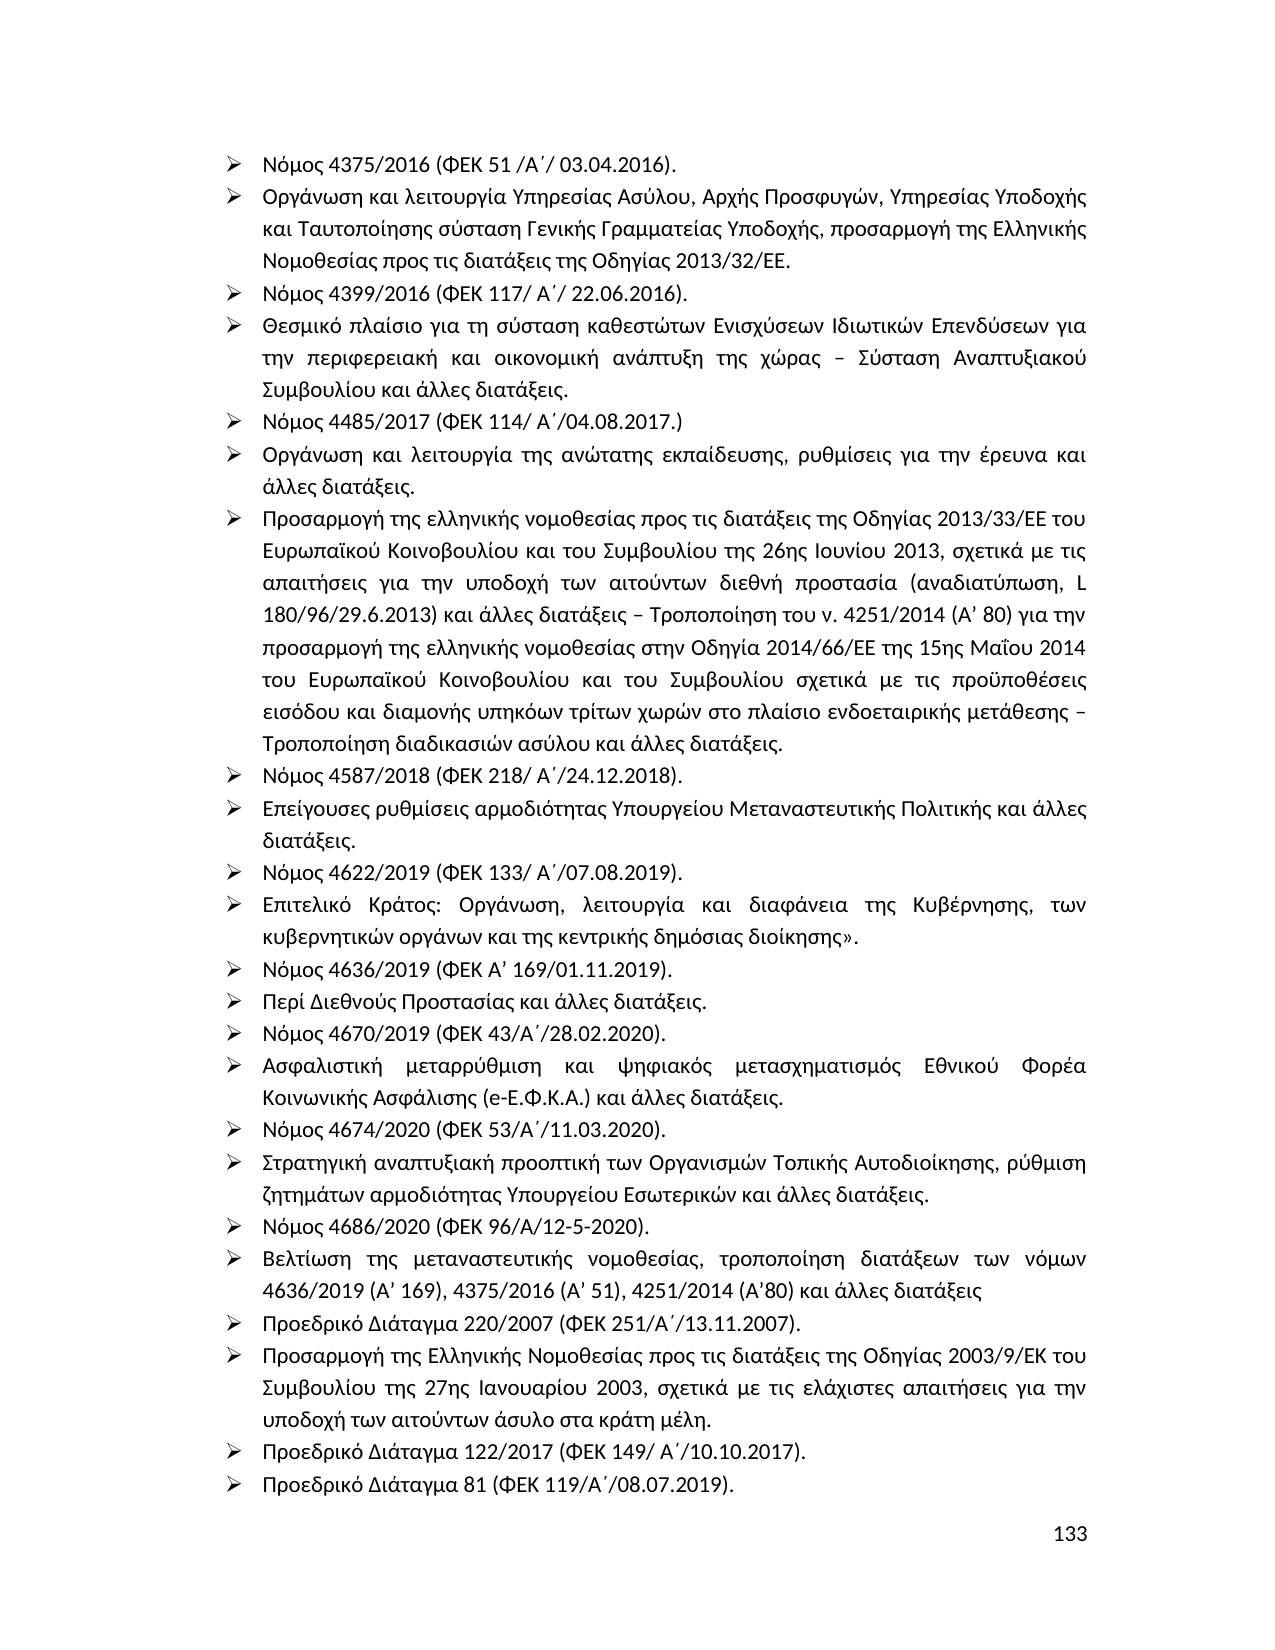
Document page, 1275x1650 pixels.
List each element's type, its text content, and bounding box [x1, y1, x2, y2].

list Νόμος 4622/2019 (ΦΕΚ 133/ Α΄/07.08.2019). [225, 858, 1087, 886]
list Νόμος 4399/2016 (ΦΕΚ 117/ Α΄/ 22.06.2016). [225, 279, 1087, 307]
list Προεδρικό Διάταγμα 81 (ΦΕΚ 119/Α΄/08.07.2019). [225, 1470, 1087, 1498]
list Επείγουσες ρυθμίσεις αρμοδιότητας Υπουργείου Μεταναστευτικής Πολιτικής και άλλες διατάξεις. [225, 794, 1087, 854]
list Στρατηγική αναπτυξιακή προοπτική των Οργανισμών Τοπικής Αυτοδιοίκησης, ρύθμιση ζητημάτων αρμοδιότητας Υπουργείου Εσωτερικών και άλλες διατάξεις. [225, 1148, 1087, 1208]
list Προεδρικό Διάταγμα 220/2007 (ΦΕΚ 251/Α΄/13.11.2007). [225, 1309, 1087, 1337]
list Περί Διεθνούς Προστασίας και άλλες διατάξεις. [225, 987, 1087, 1015]
list Επιτελικό Κράτος: Οργάνωση, λειτουργία και διαφάνεια της Κυβέρνησης, των κυβερνητικών οργάνων και της κεντρικής δημόσιας διοίκησης». [225, 890, 1087, 951]
list Οργάνωση και λειτουργία Υπηρεσίας Ασύλου, Αρχής Προσφυγών, Υπηρεσίας Υποδοχής και Ταυτοποίησης σύσταση Γενικής Γραμματείας Υποδοχής, προσαρμογή της Ελληνικής Νομοθεσίας προς τις διατάξεις της Οδηγίας 2013/32/ΕΕ. [225, 182, 1087, 274]
list Νόμος 4485/2017 (ΦΕΚ 114/ Α΄/04.08.2017.) [225, 407, 1087, 436]
list Nόμος 4587/2018 (ΦΕΚ 218/ Α΄/24.12.2018). [225, 762, 1087, 789]
list Νόμος 4686/2020 (ΦΕΚ 96/Α/12-5-2020). [225, 1212, 1087, 1240]
list Οργάνωση και λειτουργία της ανώτατης εκπαίδευσης, ρυθμίσεις για την έρευνα και άλλες διατάξεις. [225, 440, 1087, 500]
list Προσαρμογή της Ελληνικής Νομοθεσίας προς τις διατάξεις της Οδηγίας 2003/9/ΕΚ του Συμβουλίου της 27ης Ιανουαρίου 2003, σχετικά με τις ελάχιστες απαιτήσεις για την υποδοχή των αιτούντων άσυλο στα κράτη μέλη. [225, 1341, 1087, 1433]
list Θεσμικό πλαίσιο για τη σύσταση καθεστώτων Ενισχύσεων Ιδιωτικών Επενδύσεων για την περιφερειακή και οικονομική ανάπτυξη της χώρας – Σύσταση Αναπτυξιακού Συμβουλίου και άλλες διατάξεις. [225, 311, 1087, 403]
list Νόμος 4674/2020 (ΦΕΚ 53/Α΄/11.03.2020). [225, 1116, 1087, 1144]
list Νόμος 4375/2016 (ΦΕΚ 51 /Α΄/ 03.04.2016). [225, 150, 1087, 178]
list Νόμος 4636/2019 (ΦΕΚ A’ 169/01.11.2019). [225, 955, 1087, 983]
list Προεδρικό Διάταγμα 122/2017 (ΦΕΚ 149/ Α΄/10.10.2017). [225, 1437, 1087, 1466]
list Βελτίωση της μεταναστευτικής νομοθεσίας, τροποποίηση διατάξεων των νόμων 4636/2019 (Α’ 169), 4375/2016 (Α’ 51), 4251/2014 (Α’80) και άλλες διατάξεις [225, 1244, 1087, 1304]
list Προσαρμογή της ελληνικής νομοθεσίας προς τις διατάξεις της Οδηγίας 2013/33/ΕΕ του Ευρωπαϊκού Κοινοβουλίου και του Συμβουλίου της 26ης Ιουνίου 2013, σχετικά με τις απαιτήσεις για την υποδοχή των αιτούντων διεθνή προστασία (αναδιατύπωση, L 180/96/29.6.2013) και άλλες διατάξεις – Τροποποίηση του ν. 4251/2014 (Α’ 80) για την προσαρμογή της ελληνικής νομοθεσίας στην Οδηγία 2014/66/ΕΕ της 15ης Μαΐου 2014 του Ευρωπαϊκού Κοινοβουλίου και του Συμβουλίου σχετικά με τις προϋποθέσεις εισόδου και διαμονής υπηκόων τρίτων χωρών στο πλαίσιο ενδοεταιρικής μετάθεσης – Τροποποίηση διαδικασιών ασύλου και άλλες διατάξεις. [225, 504, 1087, 757]
list Ασφαλιστική μεταρρύθμιση και ψηφιακός μετασχηματισμός Εθνικού Φορέα Κοινωνικής Ασφάλισης (e-Ε.Φ.Κ.Α.) και άλλες διατάξεις. [225, 1051, 1087, 1111]
list Νόμος 4670/2019 (ΦΕΚ 43/Α΄/28.02.2020). [225, 1019, 1087, 1047]
